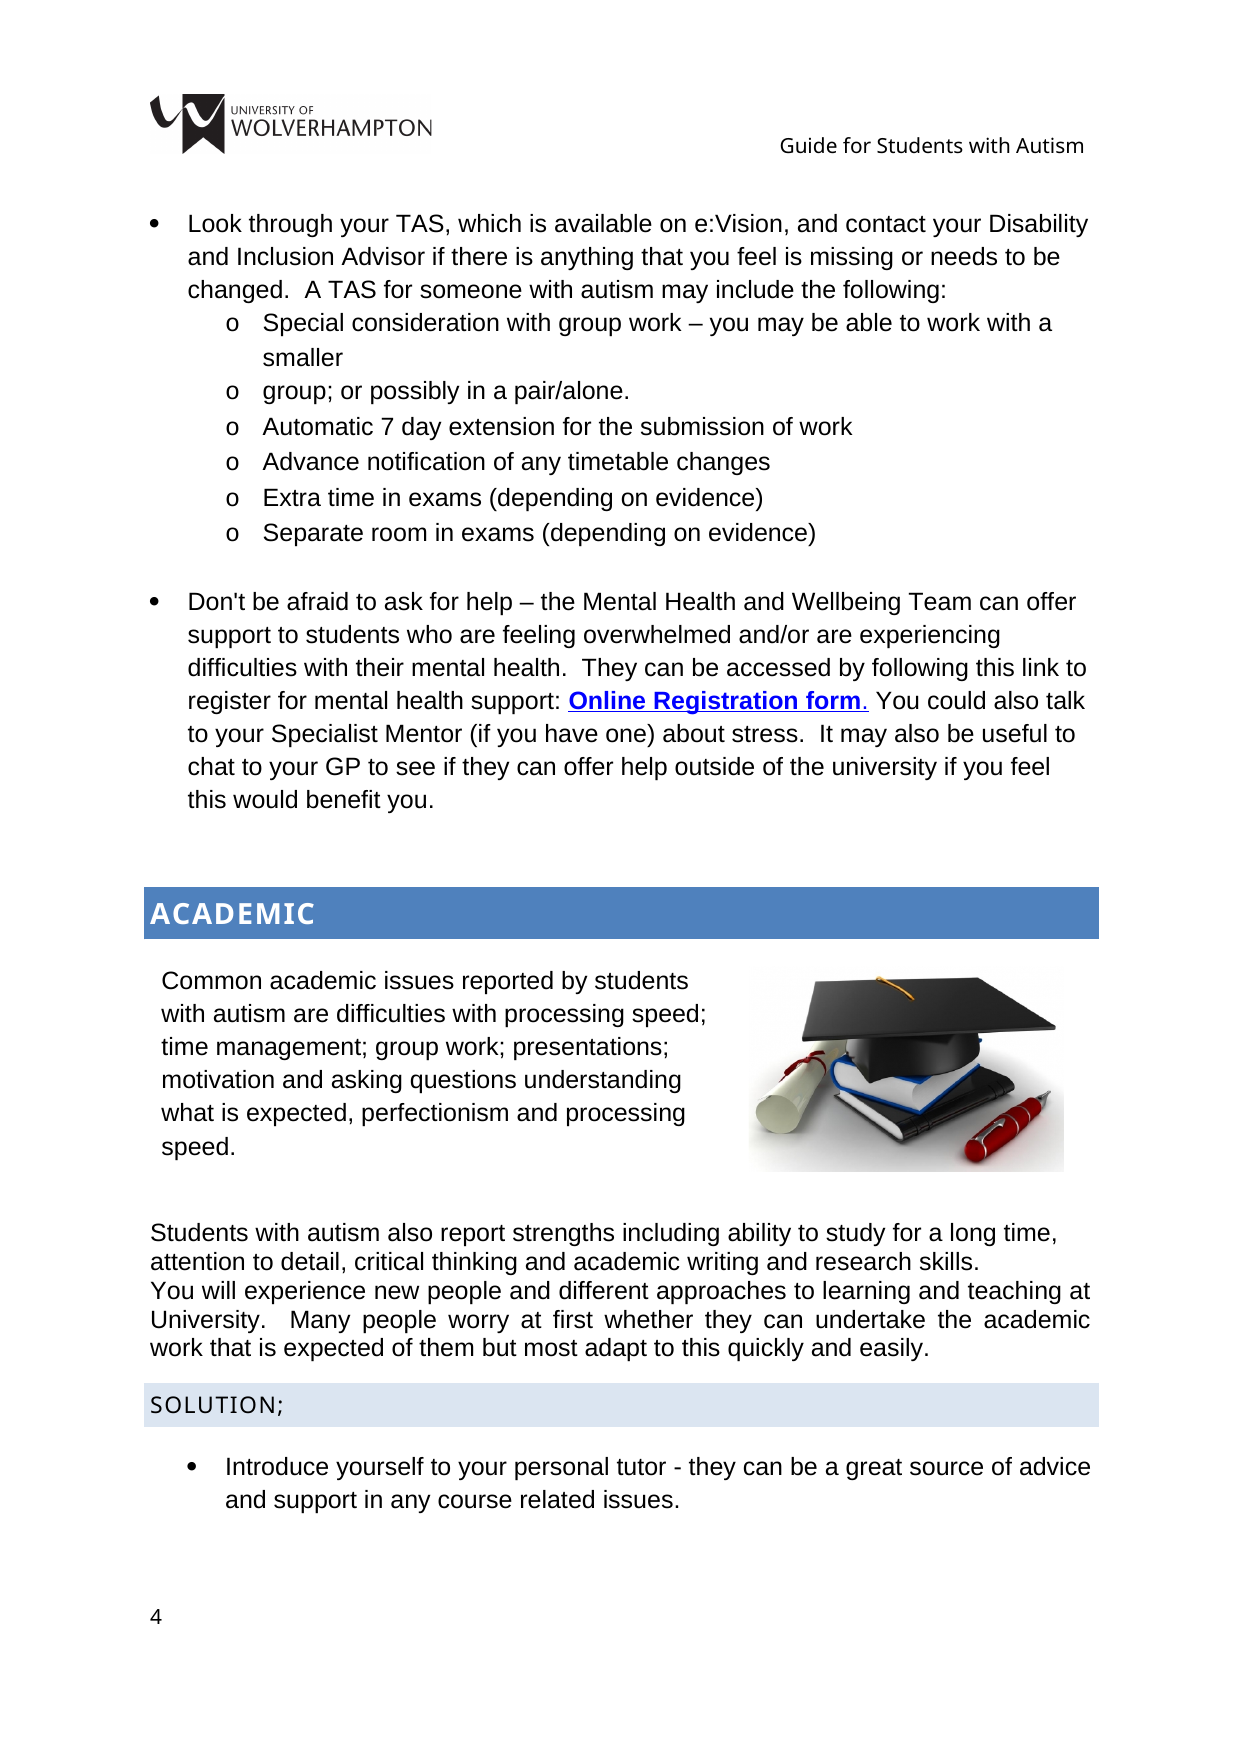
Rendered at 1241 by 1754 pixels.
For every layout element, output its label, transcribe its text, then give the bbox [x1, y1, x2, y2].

list Don't be afraid to ask for help – the Mental Health and Wellbeing Team can offer support to students who are feeling overwhelmed and/or are experiencing difficulties with their mental health. They can be accessed by following this link to register for mental health support: Online Registration form. You could also talk to your Specialist Mentor (if you have one) about stress. It may also be useful to chat to your GP to see if they can offer help outside of the university if you feel this would benefit you. [150, 587, 1093, 814]
list group; or possibly in a pair/alone. [225, 376, 1093, 407]
list Automatic 7 day extension for the submission of work [225, 412, 1093, 443]
list Introduce yourself to your personal tutor - they can be a great source of advice and support in any course related issues. [187, 1452, 1093, 1514]
picture [748, 966, 1064, 1172]
subtitle Academic [150, 894, 1093, 933]
list Separate room in exams (depending on evidence) [225, 518, 1093, 549]
text You will experience new people and different approaches to learning and teaching at University. Many people worry at first whether they can undertake the academic work that is expected of them but most adapt to this quickly and easily. [150, 1276, 1093, 1362]
text Students with autism also report strengths including ability to study for a long time, attention to detail, critical thinking and academic writing and research skills. [150, 1218, 1093, 1276]
list Look through your TAS, which is available on e:Vision, and contact your Disability and Inclusion Advisor if there is anything that you feel is missing or needs to be changed. A TAS for someone with autism may include the following: [150, 209, 1093, 304]
picture [150, 94, 432, 154]
list Special consideration with group work – you may be able to work with a smaller [225, 308, 1093, 372]
table_header Common academic issues reported by students with autism are difficulties with processing speed; time management; group work; presentations; motivation and asking questions understanding what is expected, perfectionism and processing speed. [150, 946, 737, 1218]
list Advance notification of any timetable changes [225, 447, 1093, 478]
subtitle Solution; [150, 1389, 1093, 1420]
table_header [737, 946, 1115, 1218]
list Extra time in exams (depending on evidence) [225, 483, 1093, 514]
